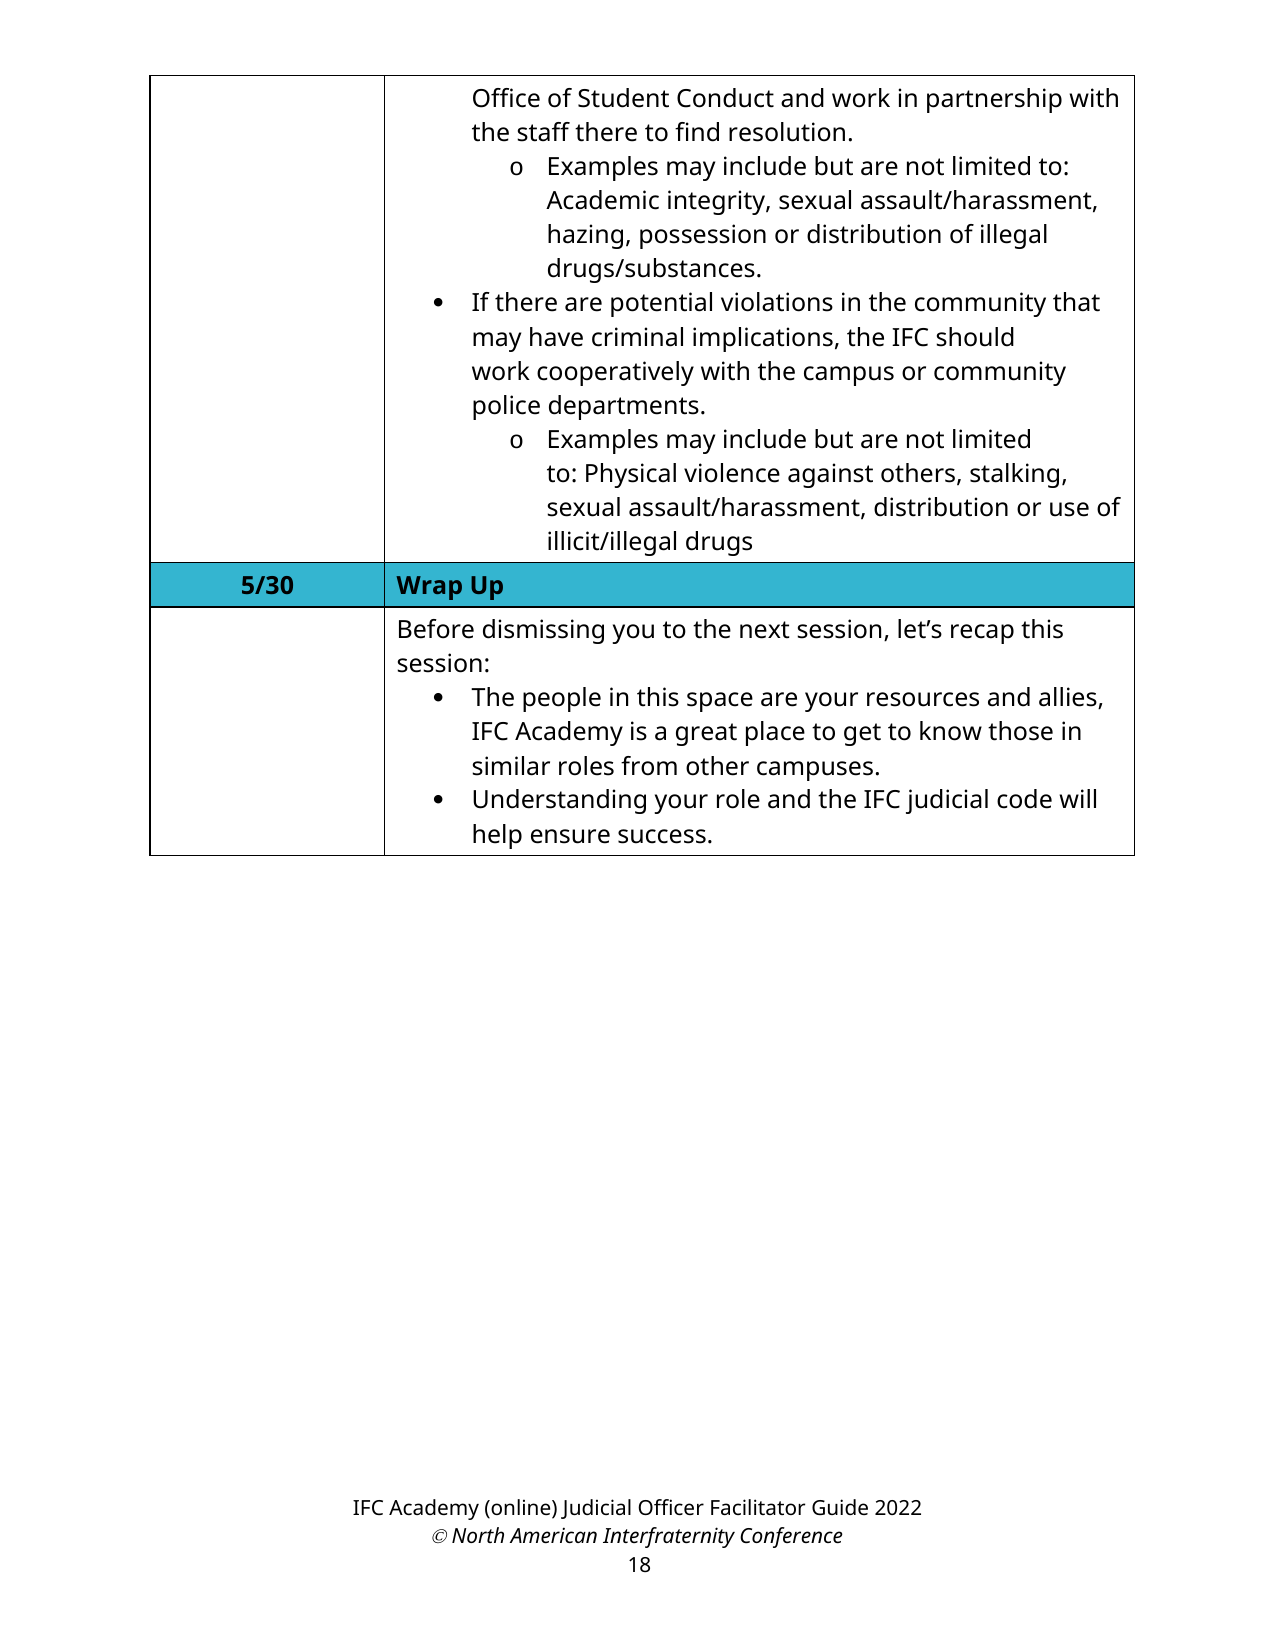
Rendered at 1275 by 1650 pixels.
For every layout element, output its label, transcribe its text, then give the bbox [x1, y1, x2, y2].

table_cell Before dismissing you to the next session, let’s recap this session: The people in this space are your resources and allies, IFC Academy is a great place to get to know those in similar roles from other campuses. Understanding your role and the IFC judicial code will help ensure success. [385, 608, 1134, 855]
table_cell 5/30 [151, 563, 384, 606]
table_cell Wrap Up [385, 563, 1134, 606]
table_cell [151, 76, 384, 562]
table_cell [151, 608, 384, 855]
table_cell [385, 76, 1134, 562]
